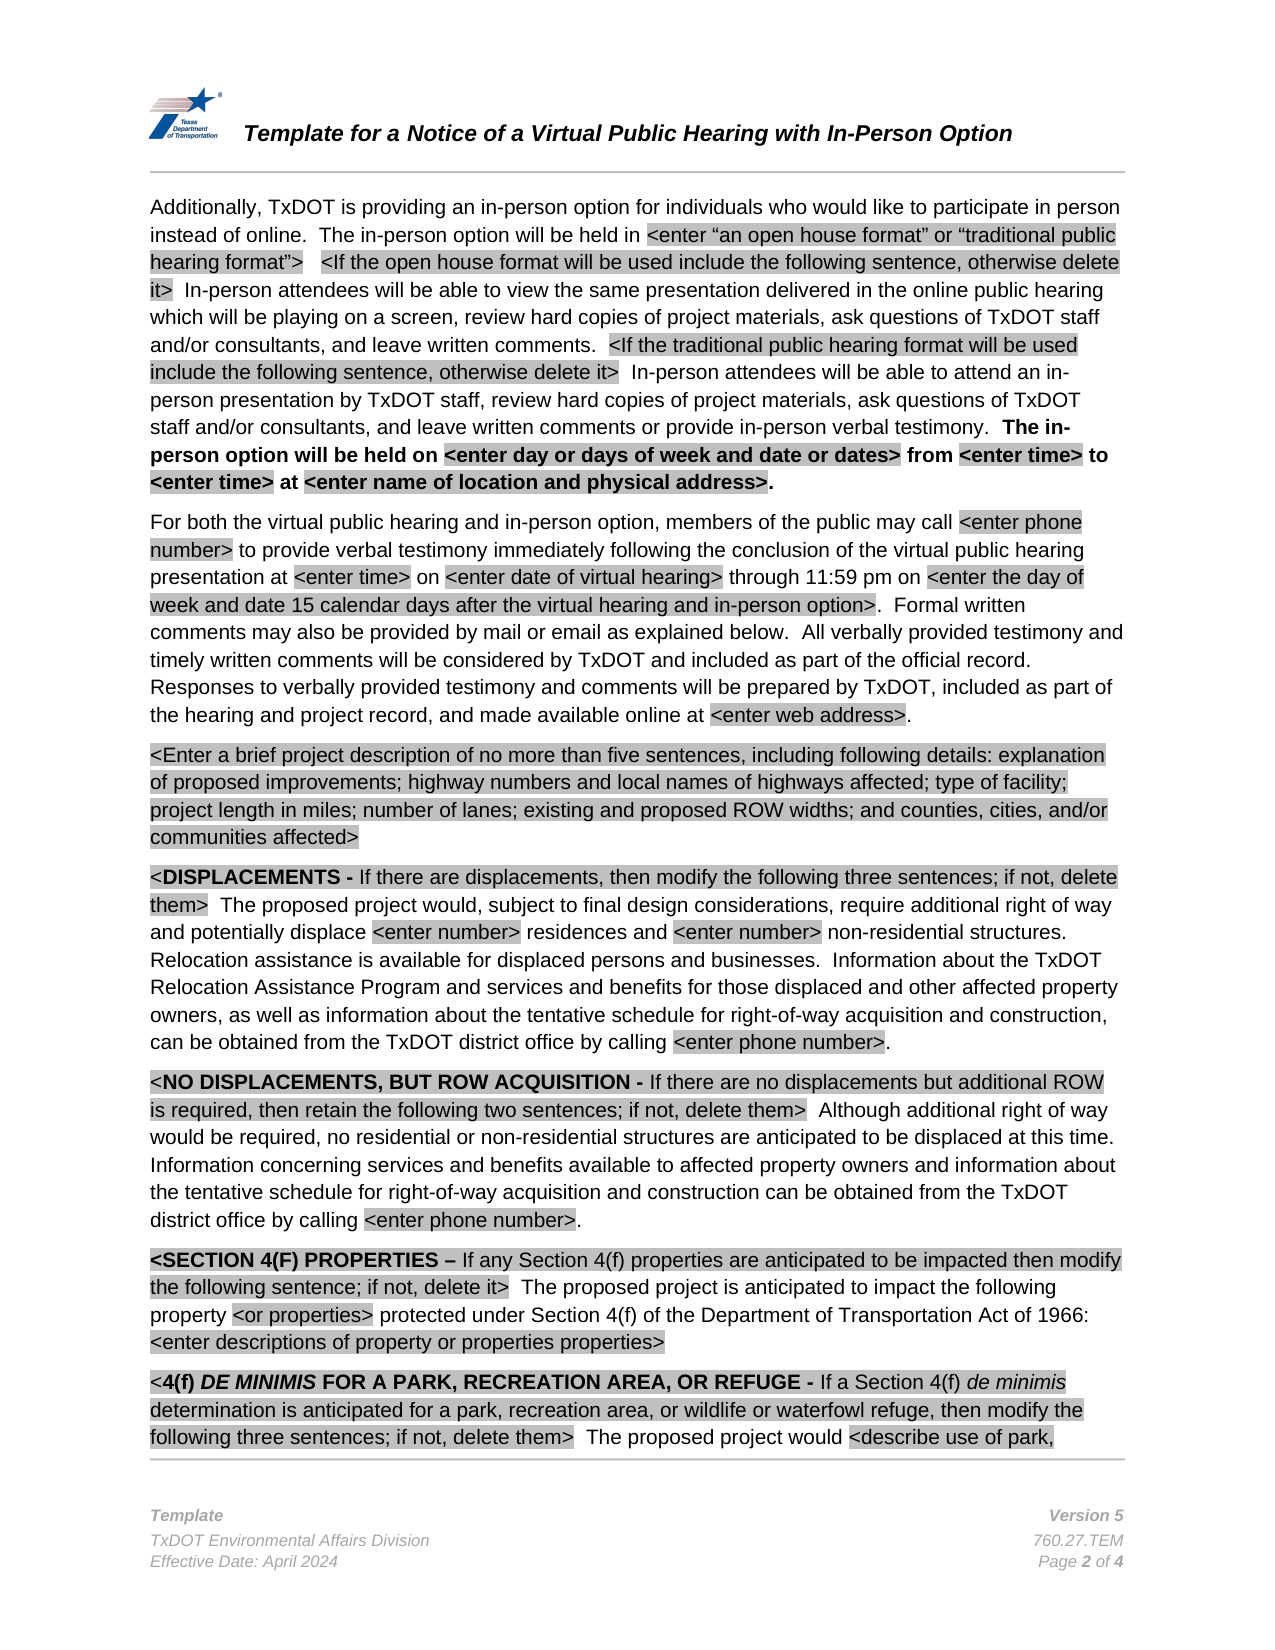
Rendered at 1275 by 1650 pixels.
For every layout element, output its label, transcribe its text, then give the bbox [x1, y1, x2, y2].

text Additionally, TxDOT is providing an in-person option for individuals who would like to participate in person instead of online. The in-person option will be held in <enter “an open house format” or “traditional public hearing format”> <If the open house format will be used include the following sentence, otherwise delete it> In-person attendees will be able to view the same presentation delivered in the online public hearing which will be playing on a screen, review hard copies of project materials, ask questions of TxDOT staff and/or consultants, and leave written comments. <If the traditional public hearing format will be used include the following sentence, otherwise delete it> In-person attendees will be able to attend an in-person presentation by TxDOT staff, review hard copies of project materials, ask questions of TxDOT staff and/or consultants, and leave written comments or provide in-person verbal testimony. The in-person option will be held on <enter day or days of week and date or dates> from <enter time> to <enter time> at <enter name of location and physical address>. [150, 195, 1125, 494]
text <DISPLACEMENTS - If there are displacements, then modify the following three sentences; if not, delete them> The proposed project would, subject to final design considerations, require additional right of way and potentially displace <enter number> residences and <enter number> non-residential structures. Relocation assistance is available for displaced persons and businesses. Information about the TxDOT Relocation Assistance Program and services and benefits for those displaced and other affected property owners, as well as information about the tentative schedule for right-of-way acquisition and construction, can be obtained from the TxDOT district office by calling <enter phone number>. [150, 865, 1125, 1054]
text For both the virtual public hearing and in-person option, members of the public may call <enter phone number> to provide verbal testimony immediately following the conclusion of the virtual public hearing presentation at <enter time> on <enter date of virtual hearing> through 11:59 pm on <enter the day of week and date 15 calendar days after the virtual hearing and in-person option>. Formal written comments may also be provided by mail or email as explained below. All verbally provided testimony and timely written comments will be considered by TxDOT and included as part of the official record. Responses to verbally provided testimony and comments will be prepared by TxDOT, included as part of the hearing and project record, and made available online at <enter web address>. [150, 510, 1125, 726]
text <Enter a brief project description of no more than five sentences, including following details: explanation of proposed improvements; highway numbers and local names of highways affected; type of facility; project length in miles; number of lanes; existing and proposed ROW widths; and counties, cities, and/or communities affected> [150, 742, 1125, 849]
text <NO DISPLACEMENTS, BUT ROW ACQUISITION - If there are no displacements but additional ROW is required, then retain the following two sentences; if not, delete them> Although additional right of way would be required, no residential or non-residential structures are anticipated to be displaced at this time. Information concerning services and benefits available to affected property owners and information about the tentative schedule for right-of-way acquisition and construction can be obtained from the TxDOT district office by calling <enter phone number>. [150, 1070, 1125, 1231]
picture [148, 87, 223, 139]
text <SECTION 4(F) PROPERTIES – If any Section 4(f) properties are anticipated to be impacted then modify the following sentence; if not, delete it> The proposed project is anticipated to impact the following property <or properties> protected under Section 4(f) of the Department of Transportation Act of 1966: <enter descriptions of property or properties properties> [150, 1247, 1125, 1354]
